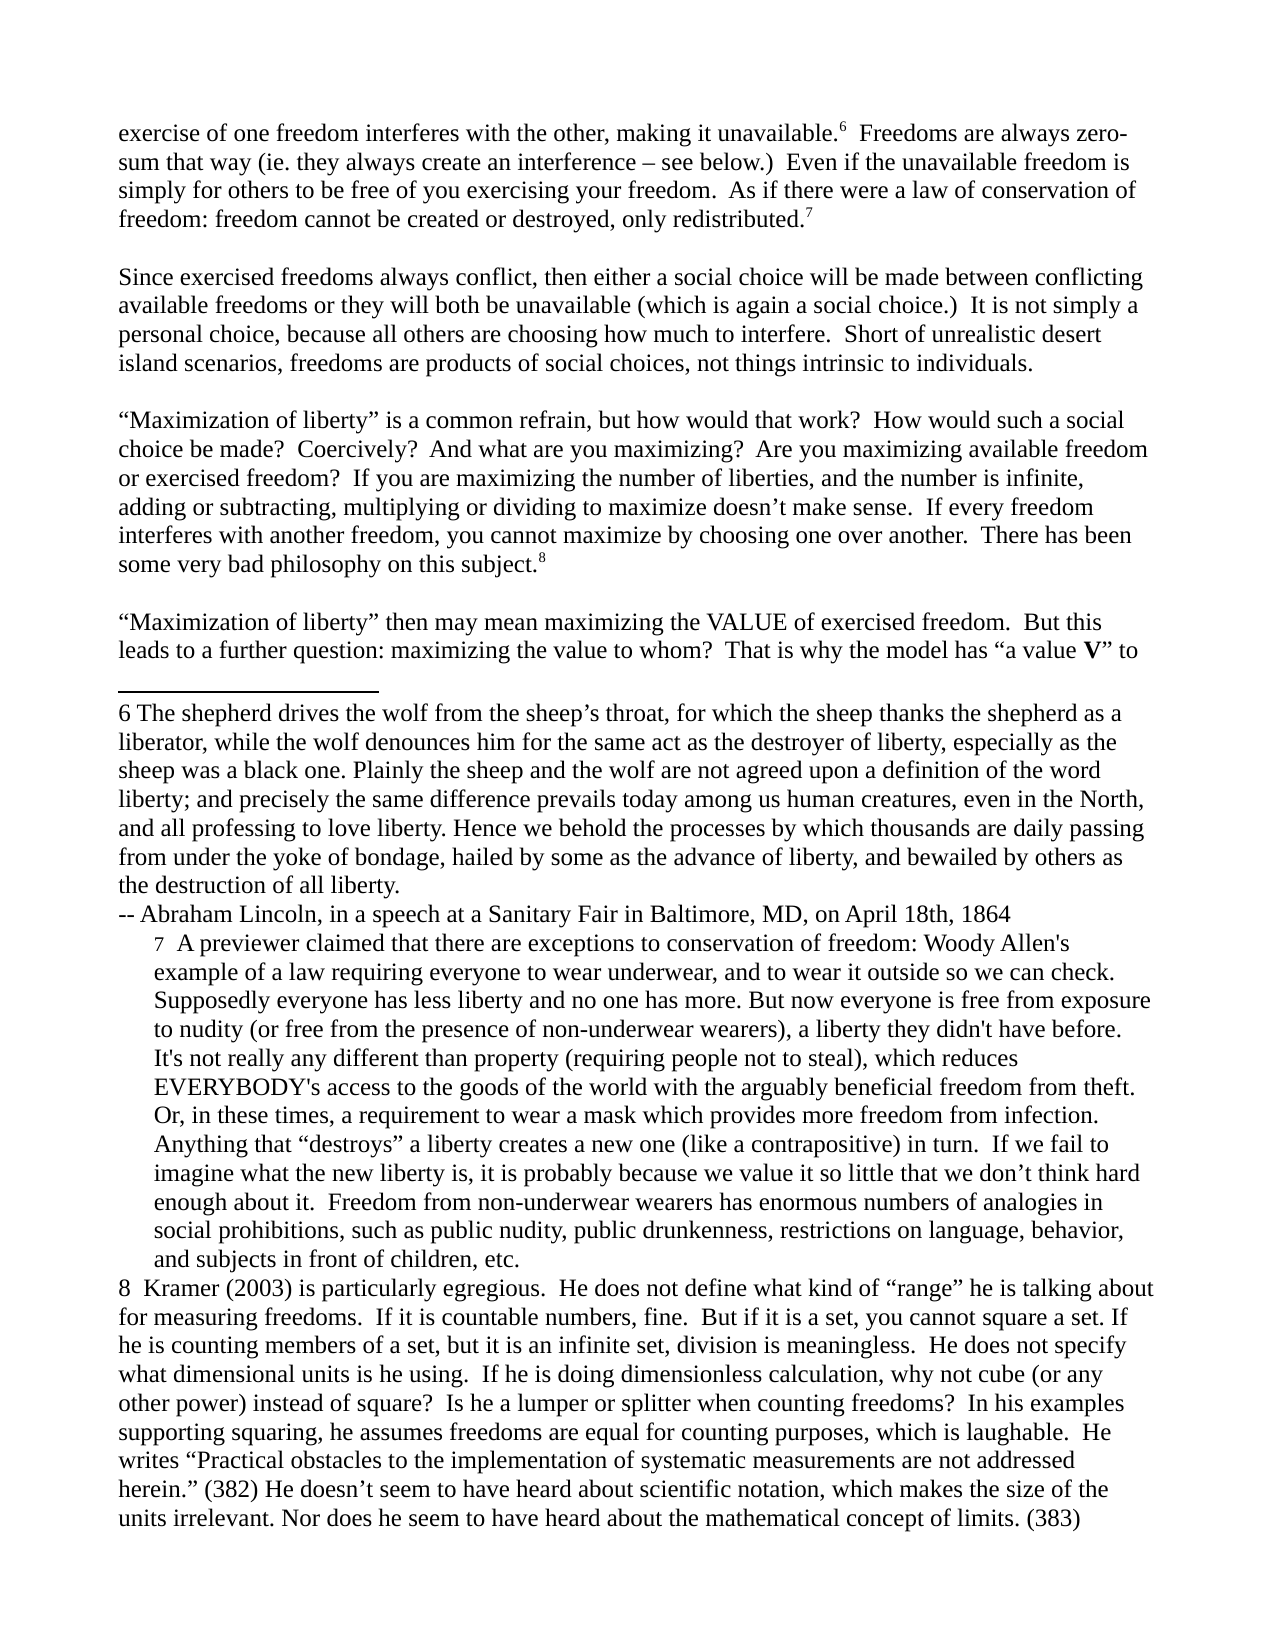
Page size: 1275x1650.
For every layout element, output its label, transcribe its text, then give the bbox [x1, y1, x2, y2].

text “Maximization of liberty” is a common refrain, but how would that work? How would such a social choice be made? Coercively? And what are you maximizing? Are you maximizing available freedom or exercised freedom? If you are maximizing the number of liberties, and the number is infinite, adding or subtracting, multiplying or dividing to maximize doesn’t make sense. If every freedom interferes with another freedom, you cannot maximize by choosing one over another. There has been some very bad philosophy on this subject. [118, 406, 1157, 578]
text Since exercised freedoms always conflict, then either a social choice will be made between conflicting available freedoms or they will both be unavailable (which is again a social choice.) It is not simply a personal choice, because all others are choosing how much to interfere. Short of unrealistic desert island scenarios, freedoms are products of social choices, not things intrinsic to individuals. [118, 262, 1157, 377]
text Exercise of an available freedom of a person always conflicts with an available freedom of other persons, making some freedom unavailable. The classic conflict would be between my available freedom to swing my fist into your nose, and your available freedom to keep your nose intact. The exercise of one freedom interferes with the other, making it unavailable. Freedoms are always zero-sum that way (ie. they always create an interference – see below.) Even if the unavailable freedom is simply for others to be free of you exercising your freedom. As if there were a law of conservation of freedom: freedom cannot be created or destroyed, only redistributed. [118, 118, 1157, 233]
